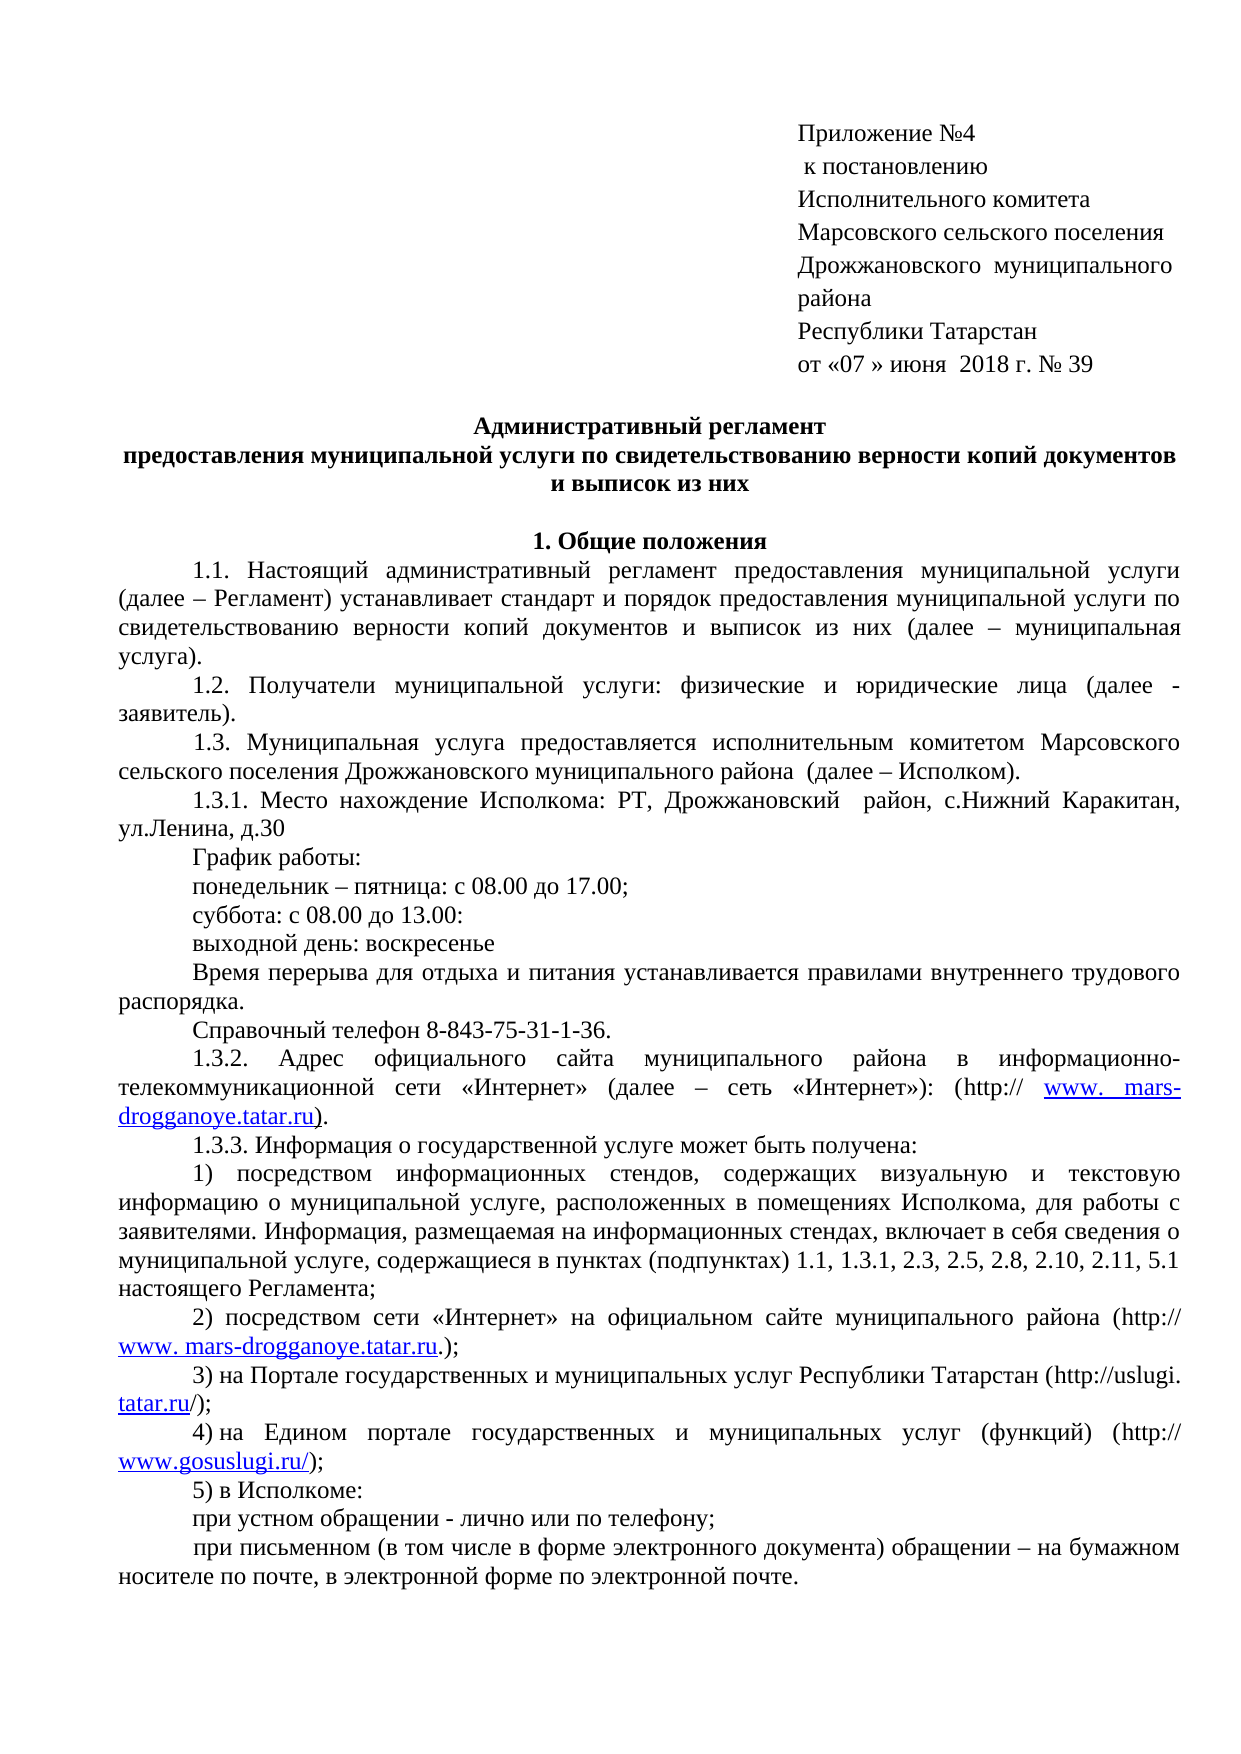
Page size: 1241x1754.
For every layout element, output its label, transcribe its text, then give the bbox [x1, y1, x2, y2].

text 1.3. Муниципальная услуга предоставляется исполнительным комитетом Марсовского сельского поселения Дрожжановского муниципального района (далее – Исполком). [118, 727, 1181, 785]
text 2) посредством сети «Интернет» на официальном сайте муниципального района (http:// www. mars-drogganoye.tatar.ru.); [118, 1302, 1181, 1360]
text к постановлению Исполнительного комитета Марсовского сельского поселения Дрожжановского муниципального района [797, 151, 1181, 312]
text понедельник – пятница: с 08.00 до 17.00; [118, 871, 1181, 900]
text 1.3.1. Место нахождение Исполкома: РТ, Дрожжановский район, с.Нижний Каракитан, ул.Ленина, д.30 [118, 785, 1181, 842]
text График работы: [118, 842, 1181, 871]
text суббота: с 08.00 до 13.00: [118, 900, 1181, 928]
text выходной день: воскресенье [118, 928, 1181, 957]
text 1.2. Получатели муниципальной услуги: физические и юридические лица (далее - заявитель). [118, 670, 1181, 727]
text 3) на Портале государственных и муниципальных услуг Республики Татарстан (http://uslugi. tatar.ru/); [118, 1360, 1181, 1417]
text 1.3.3. Информация о государственной услуге может быть получена: [118, 1130, 1181, 1158]
text 4) на Едином портале государственных и муниципальных услуг (функций) (http:// www.gosuslugi.ru/); [118, 1417, 1181, 1475]
text при устном обращении - лично или по телефону; [118, 1503, 1181, 1532]
text 1.3.2. Адрес официального сайта муниципального района в информационно-телекоммуникационной сети «Интернет» (далее – сеть «Интернет»): (http:// www. mars-drogganoye.tatar.ru). [118, 1043, 1181, 1130]
text предоставления муниципальной услуги по свидетельствованию верности копий документов и выписок из них [118, 440, 1181, 497]
text Время перерыва для отдыха и питания устанавливается правилами внутреннего трудового распорядка. [118, 957, 1181, 1015]
text при письменном (в том числе в форме электронного документа) обращении – на бумажном носителе по почте, в электронной форме по электронной почте. [118, 1532, 1181, 1590]
text Справочный телефон 8-843-75-31-1-36. [118, 1015, 1181, 1043]
text 5) в Исполкоме: [118, 1475, 1181, 1503]
text Приложение №4 [797, 118, 1181, 147]
text 1) посредством информационных стендов, содержащих визуальную и текстовую информацию о муниципальной услуге, расположенных в помещениях Исполкома, для работы с заявителями. Информация, размещаемая на информационных стендах, включает в себя сведения о муниципальной услуге, содержащиеся в пунктах (подпунктах) 1.1, 1.3.1, 2.3, 2.5, 2.8, 2.10, 2.11, 5.1 настоящего Регламента; [118, 1158, 1181, 1302]
text от «07 » июня 2018 г. № 39 [797, 349, 1181, 378]
text Республики Татарстан [797, 316, 1181, 345]
text 1. Общие положения [118, 526, 1181, 555]
subtitle 1.1. Настоящий административный регламент предоставления муниципальной услуги (далее – Регламент) устанавливает стандарт и порядок предоставления муниципальной услуги по свидетельствованию верности копий документов и выписок из них (далее – муниципальная услуга). [118, 555, 1181, 670]
text Административный регламент [118, 411, 1181, 440]
